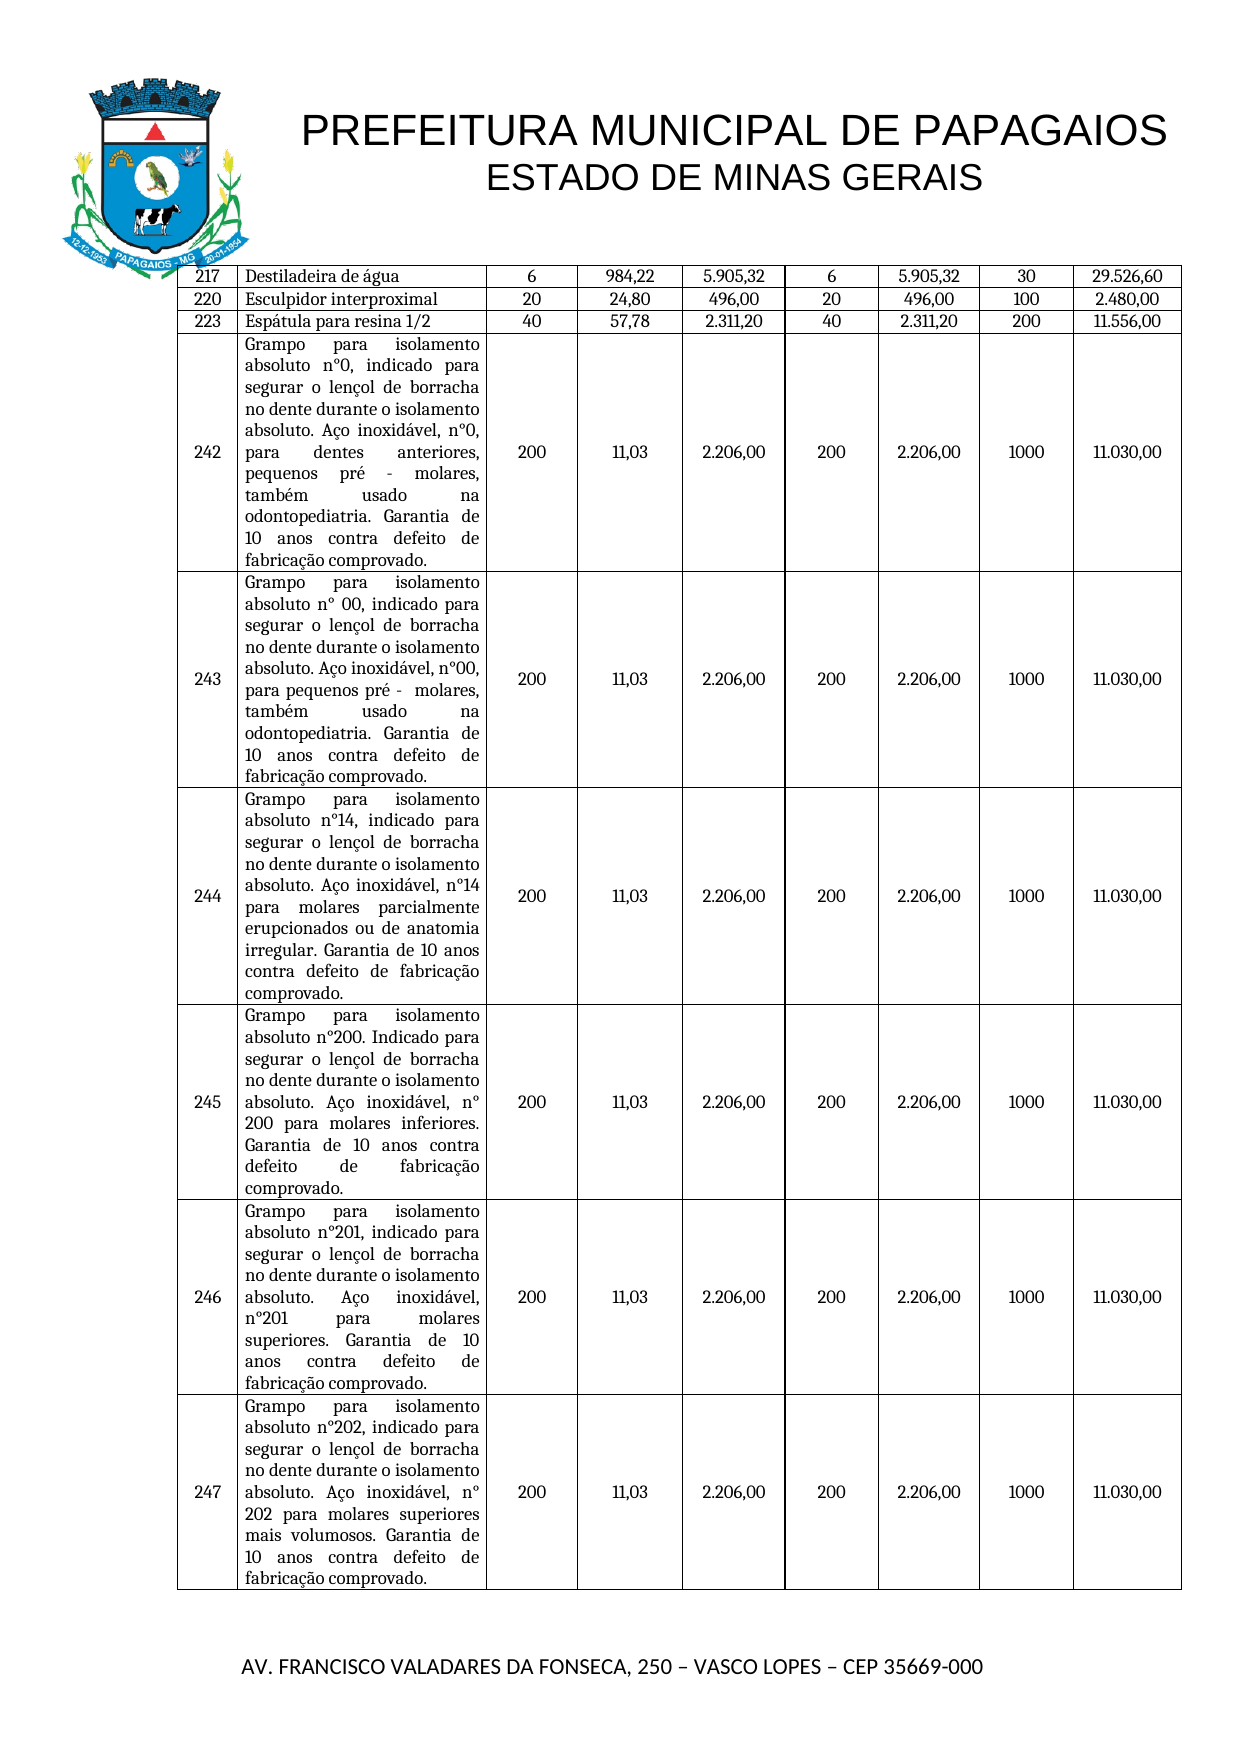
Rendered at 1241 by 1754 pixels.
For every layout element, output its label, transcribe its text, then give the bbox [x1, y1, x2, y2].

table_cell 1000 [980, 788, 1073, 1004]
table_cell 11.030,00 [1074, 572, 1181, 787]
table_cell 2.206,00 [879, 1005, 979, 1199]
table_cell Esculpidor interproximal [238, 288, 486, 310]
table_cell 200 [786, 572, 878, 787]
table_cell 1000 [980, 334, 1073, 571]
table_cell 242 [178, 334, 237, 571]
table_cell 200 [786, 788, 878, 1004]
table_cell 1000 [980, 1395, 1073, 1589]
table_cell 2.206,00 [683, 572, 784, 787]
table_cell 2.206,00 [879, 1395, 979, 1589]
table_cell 11.030,00 [1074, 1395, 1181, 1589]
table_cell 245 [178, 1005, 237, 1199]
table_cell 2.206,00 [683, 1395, 784, 1589]
table_cell 246 [178, 1200, 237, 1394]
table_cell 243 [178, 572, 237, 787]
table_cell 2.311,20 [683, 311, 784, 332]
table_cell 40 [786, 311, 878, 332]
table_cell Grampo para isolamento absoluto n°200. Indicado para segurar o lençol de borracha no dente durante o isolamento absoluto. Aço inoxidável, n° 200 para molares inferiores. Garantia de 10 anos contra defeito de fabricação comprovado. [238, 1005, 486, 1199]
table_cell 2.480,00 [1074, 288, 1181, 310]
table_cell 11.030,00 [1074, 334, 1181, 571]
table_cell 40 [487, 311, 577, 332]
table_cell 2.206,00 [683, 1005, 784, 1199]
table_cell 1000 [980, 1200, 1073, 1394]
table_cell 200 [786, 334, 878, 571]
table_cell 5.905,32 [683, 266, 784, 287]
table_cell Grampo para isolamento absoluto n°202, indicado para segurar o lençol de borracha no dente durante o isolamento absoluto. Aço inoxidável, n° 202 para molares superiores mais volumosos. Garantia de 10 anos contra defeito de fabricação comprovado. [238, 1395, 486, 1589]
table_cell Grampo para isolamento absoluto n°201, indicado para segurar o lençol de borracha no dente durante o isolamento absoluto. Aço inoxidável, n°201 para molares superiores. Garantia de 10 anos contra defeito de fabricação comprovado. [238, 1200, 486, 1394]
table_cell 57,78 [578, 311, 682, 332]
table_cell 100 [980, 288, 1073, 310]
table_cell 30 [980, 266, 1073, 287]
table_cell 6 [786, 266, 878, 287]
table_cell 11,03 [578, 1395, 682, 1589]
table_cell 11.030,00 [1074, 788, 1181, 1004]
picture [189, 260, 201, 265]
table_cell 200 [487, 788, 577, 1004]
table_cell 20 [487, 288, 577, 310]
table_cell 2.206,00 [879, 334, 979, 571]
picture [163, 261, 171, 267]
table_cell 11,03 [578, 572, 682, 787]
table_cell 200 [786, 1395, 878, 1589]
table_cell Grampo para isolamento absoluto n° 00, indicado para segurar o lençol de borracha no dente durante o isolamento absoluto. Aço inoxidável, n°00, para pequenos pré - molares, também usado na odontopediatria. Garantia de 10 anos contra defeito de fabricação comprovado. [238, 572, 486, 787]
table_cell 200 [487, 1395, 577, 1589]
table_cell 11.030,00 [1074, 1005, 1181, 1199]
picture [206, 256, 214, 262]
table_cell 200 [487, 1200, 577, 1394]
table_cell 217 [178, 266, 237, 287]
table_cell 244 [178, 788, 237, 1004]
table_cell 11.030,00 [1074, 1200, 1181, 1394]
table_cell 223 [178, 311, 237, 332]
table_cell 2.311,20 [879, 311, 979, 332]
table_cell 2.206,00 [879, 1200, 979, 1394]
table_cell 6 [487, 266, 577, 287]
table_cell 2.206,00 [683, 334, 784, 571]
table_cell 984,22 [578, 266, 682, 287]
table_cell 200 [786, 1005, 878, 1199]
table_cell 496,00 [683, 288, 784, 310]
table_cell 24,80 [578, 288, 682, 310]
table_cell Grampo para isolamento absoluto n°0, indicado para segurar o lençol de borracha no dente durante o isolamento absoluto. Aço inoxidável, n°0, para dentes anteriores, pequenos pré - molares, também usado na odontopediatria. Garantia de 10 anos contra defeito de fabricação comprovado. [238, 334, 486, 571]
table_cell 247 [178, 1395, 237, 1589]
table_cell Espátula para resina 1/2 [238, 311, 486, 332]
table_cell 11.556,00 [1074, 311, 1181, 332]
table_cell 5.905,32 [879, 266, 979, 287]
table_cell 200 [487, 334, 577, 571]
table_cell 1000 [980, 572, 1073, 787]
table_cell 1000 [980, 1005, 1073, 1199]
table_cell Destiladeira de água [238, 266, 486, 287]
table_cell 11,03 [578, 788, 682, 1004]
table_cell 200 [980, 311, 1073, 332]
table_cell 11,03 [578, 1005, 682, 1199]
table_cell 20 [786, 288, 878, 310]
table_cell 200 [487, 572, 577, 787]
table_cell 200 [786, 1200, 878, 1394]
table_cell 2.206,00 [879, 788, 979, 1004]
picture [61, 73, 251, 281]
table_cell 2.206,00 [879, 572, 979, 787]
table_cell 11,03 [578, 334, 682, 571]
table_cell 200 [487, 1005, 577, 1199]
picture [226, 240, 241, 250]
picture [180, 255, 194, 263]
table_cell 496,00 [879, 288, 979, 310]
table_cell Grampo para isolamento absoluto n°14, indicado para segurar o lençol de borracha no dente durante o isolamento absoluto. Aço inoxidável, n°14 para molares parcialmente erupcionados ou de anatomia irregular. Garantia de 10 anos contra defeito de fabricação comprovado. [238, 788, 486, 1004]
table_cell 220 [178, 288, 237, 310]
table_cell 2.206,00 [683, 788, 784, 1004]
table_cell 2.206,00 [683, 1200, 784, 1394]
table_cell 11,03 [578, 1200, 682, 1394]
table_cell 29.526,60 [1074, 266, 1181, 287]
